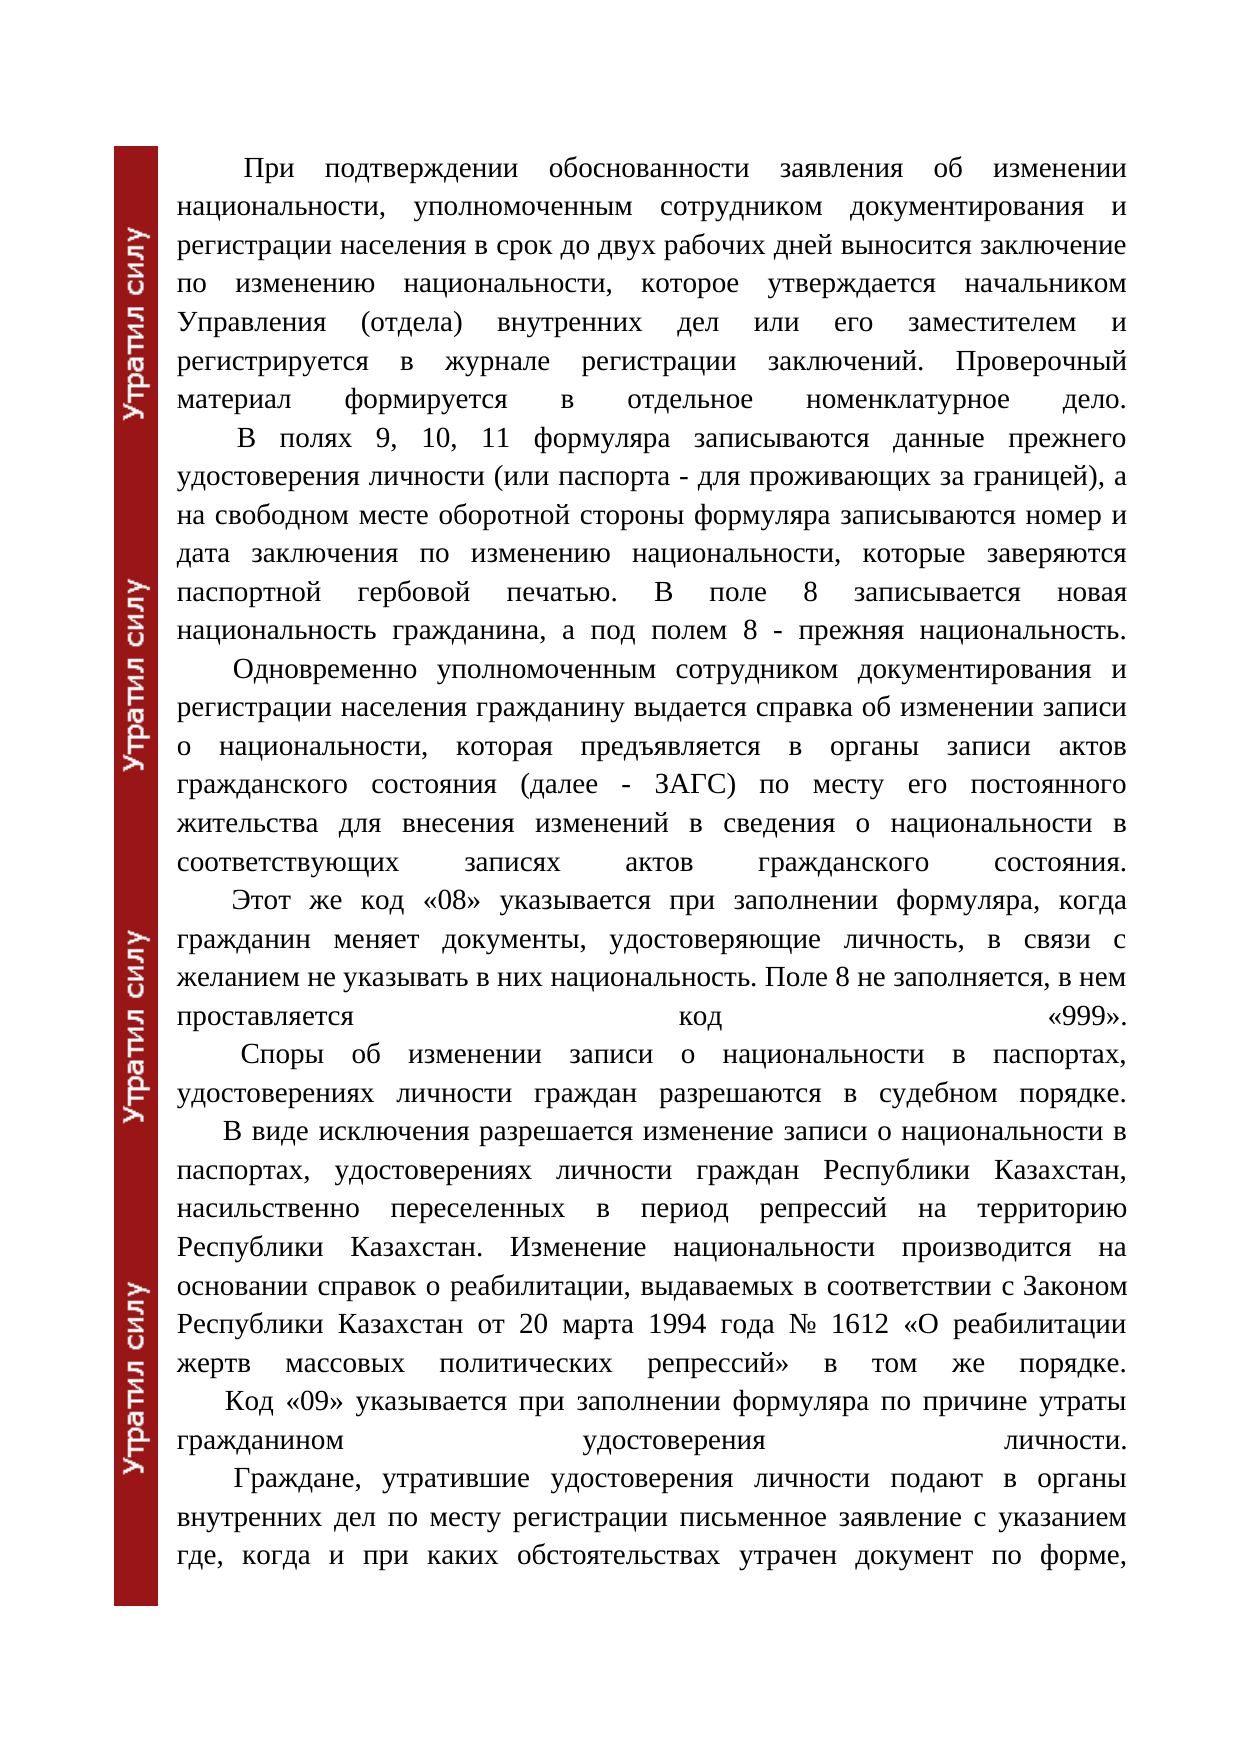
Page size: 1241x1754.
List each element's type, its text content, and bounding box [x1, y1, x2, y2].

picture [114, 1571, 158, 1606]
picture [114, 146, 158, 150]
